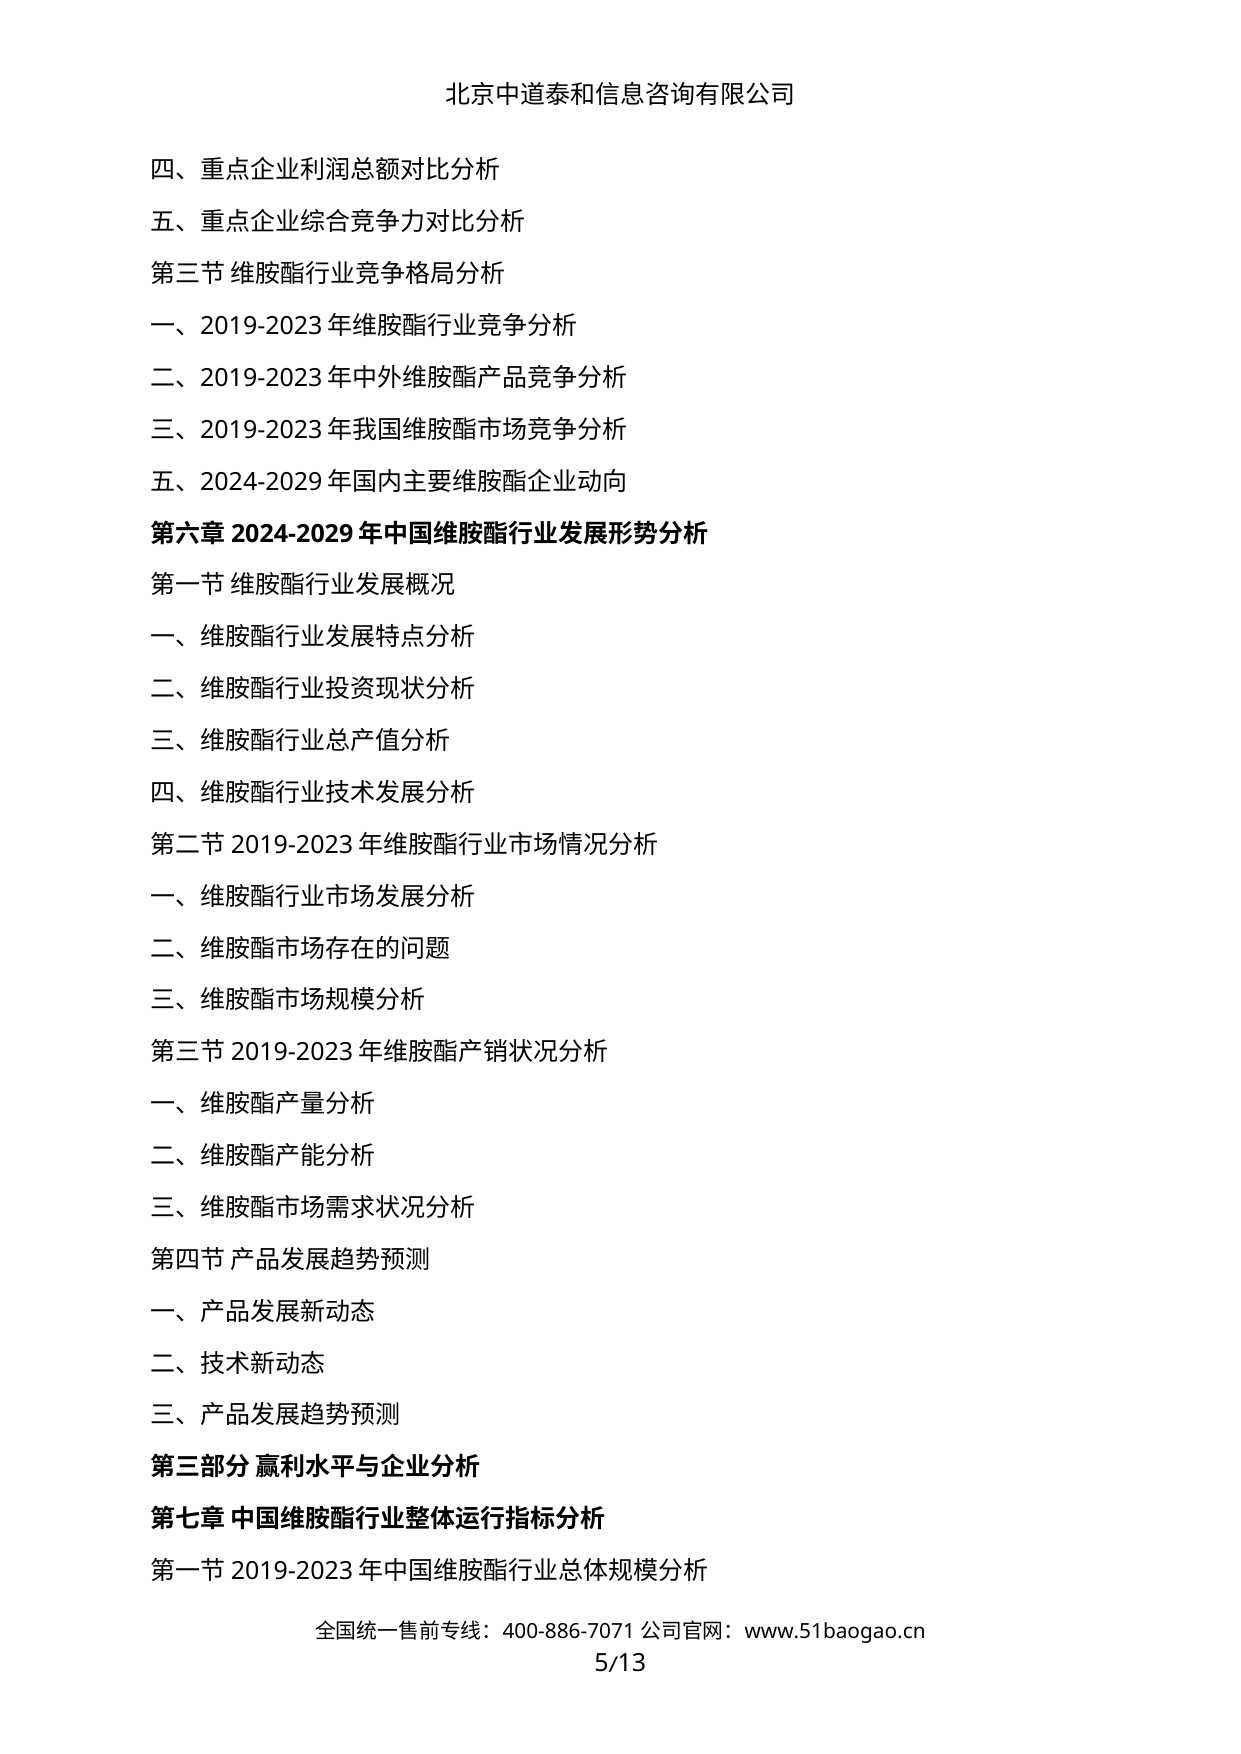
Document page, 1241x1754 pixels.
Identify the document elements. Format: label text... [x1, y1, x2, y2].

text 二、2019-2023年中外维胺酯产品竞争分析 [150, 357, 1090, 394]
text 二、维胺酯市场存在的问题 [150, 928, 1090, 964]
text 一、维胺酯行业发展特点分析 [150, 617, 1090, 653]
text 一、产品发展新动态 [150, 1291, 1090, 1327]
text 第七章 中国维胺酯行业整体运行指标分析 [150, 1499, 1090, 1535]
text 第三节 2019-2023年维胺酯产销状况分析 [150, 1032, 1090, 1068]
text 五、2024-2029年国内主要维胺酯企业动向 [150, 461, 1090, 497]
text 四、重点企业利润总额对比分析 [150, 150, 1090, 186]
text 第四节 产品发展趋势预测 [150, 1239, 1090, 1276]
text 第三节 维胺酯行业竞争格局分析 [150, 254, 1090, 290]
text 五、重点企业综合竞争力对比分析 [150, 202, 1090, 238]
text 三、维胺酯行业总产值分析 [150, 721, 1090, 757]
text 一、维胺酯产量分析 [150, 1084, 1090, 1120]
text 第二节 2019-2023年维胺酯行业市场情况分析 [150, 824, 1090, 861]
text 第一节 2019-2023年中国维胺酯行业总体规模分析 [150, 1551, 1090, 1587]
text 一、维胺酯行业市场发展分析 [150, 876, 1090, 912]
text 一、2019-2023年维胺酯行业竞争分析 [150, 306, 1090, 342]
text 三、维胺酯市场需求状况分析 [150, 1187, 1090, 1224]
text 二、技术新动态 [150, 1343, 1090, 1379]
text 二、维胺酯行业投资现状分析 [150, 669, 1090, 705]
text 四、维胺酯行业技术发展分析 [150, 772, 1090, 809]
text 三、维胺酯市场规模分析 [150, 980, 1090, 1016]
text 第六章 2024-2029年中国维胺酯行业发展形势分析 [150, 513, 1090, 549]
text 二、维胺酯产能分析 [150, 1136, 1090, 1172]
text 三、2019-2023年我国维胺酯市场竞争分析 [150, 409, 1090, 446]
text 第三部分 赢利水平与企业分析 [150, 1447, 1090, 1483]
text 三、产品发展趋势预测 [150, 1395, 1090, 1431]
text 第一节 维胺酯行业发展概况 [150, 565, 1090, 601]
